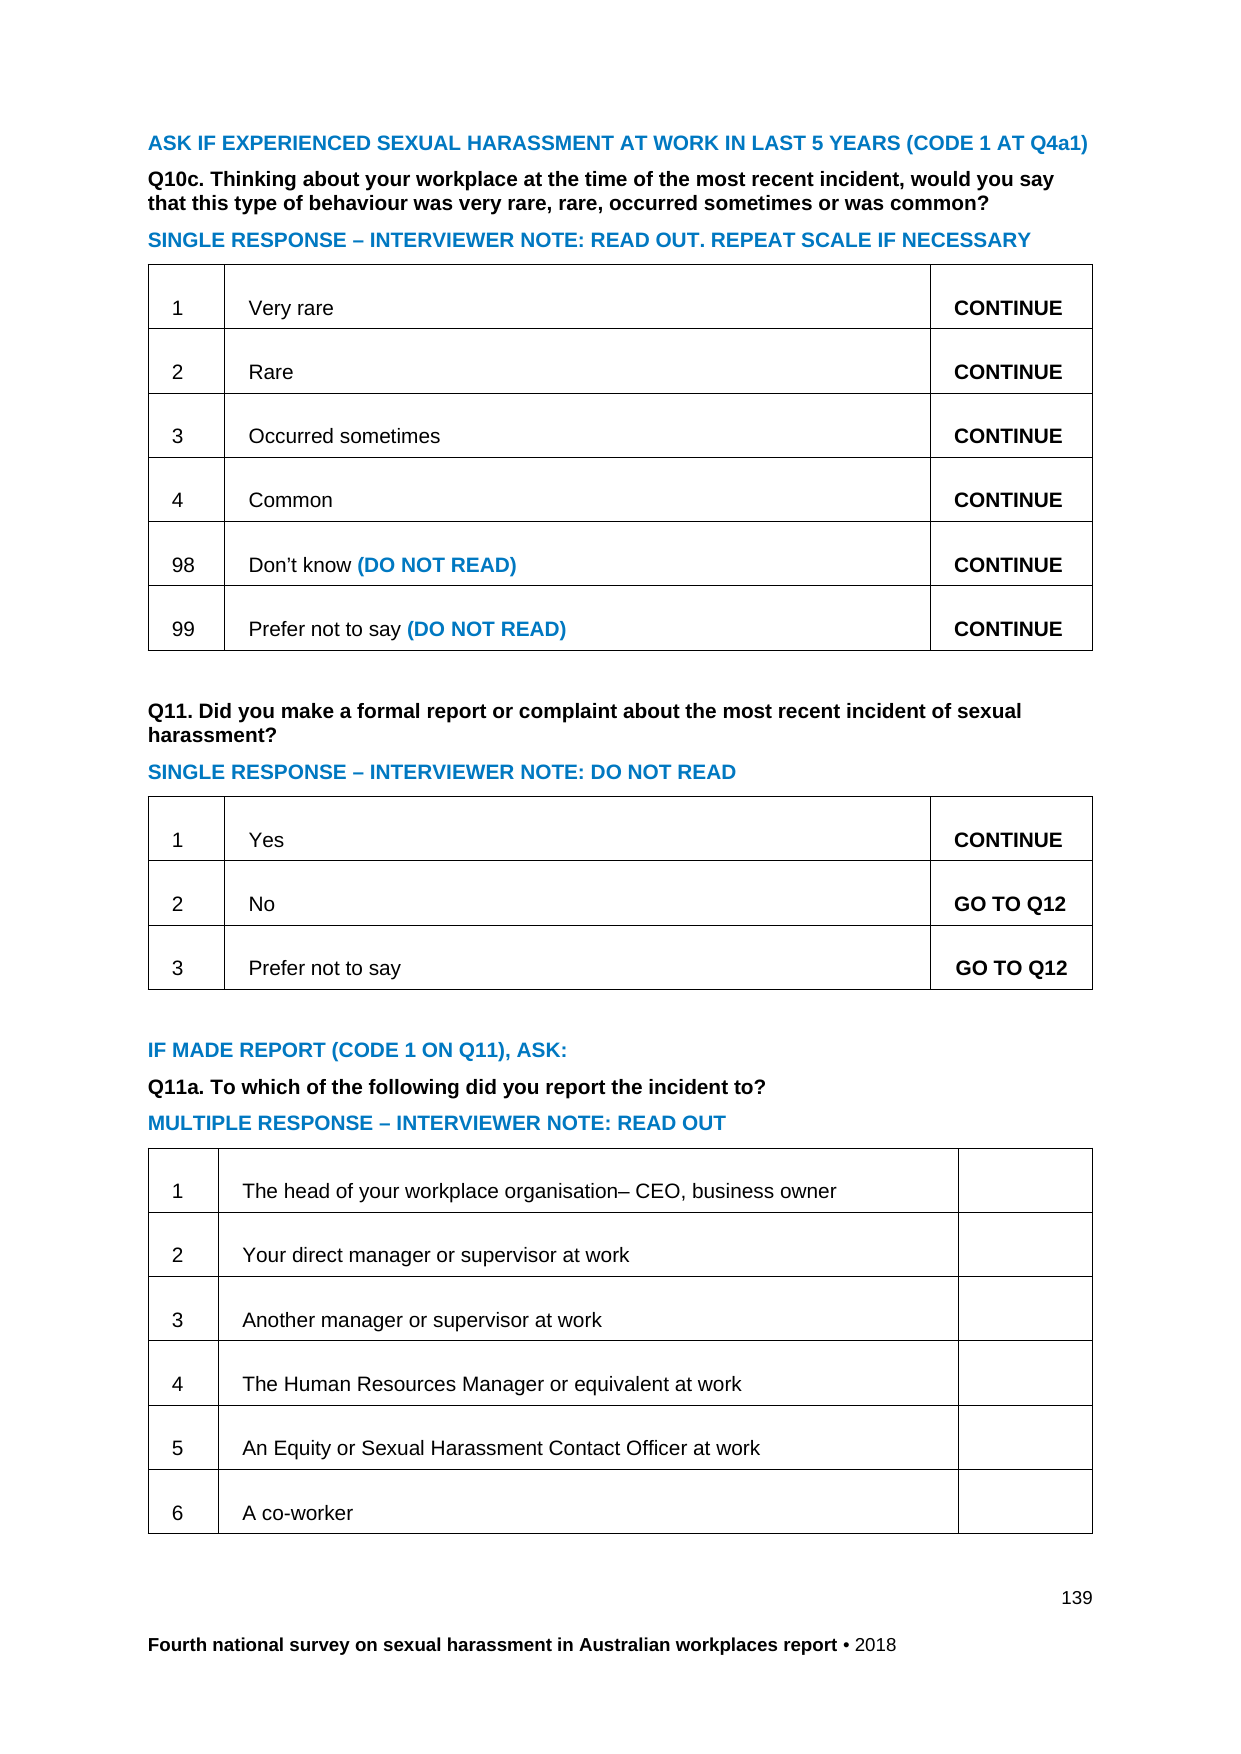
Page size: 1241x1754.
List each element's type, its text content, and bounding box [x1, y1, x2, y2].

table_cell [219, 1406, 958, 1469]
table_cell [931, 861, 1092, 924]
text SINGLE RESPONSE – INTERVIEWER NOTE: READ OUT. REPEAT SCALE IF NECESSARY [148, 227, 1092, 251]
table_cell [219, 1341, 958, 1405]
text Q10c. Thinking about your workplace at the time of the most recent incident, would you say that this type of behaviour was very rare, rare, occurred sometimes or was common? [148, 167, 1092, 215]
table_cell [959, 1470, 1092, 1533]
text Q11. Did you make a formal report or complaint about the most recent incident of sexual harassment? [148, 699, 1092, 747]
text MULTIPLE RESPONSE – INTERVIEWER NOTE: READ OUT [148, 1111, 1092, 1135]
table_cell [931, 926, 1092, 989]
text IF MADE REPORT (CODE 1 ON Q11), ASK: [148, 1038, 1092, 1062]
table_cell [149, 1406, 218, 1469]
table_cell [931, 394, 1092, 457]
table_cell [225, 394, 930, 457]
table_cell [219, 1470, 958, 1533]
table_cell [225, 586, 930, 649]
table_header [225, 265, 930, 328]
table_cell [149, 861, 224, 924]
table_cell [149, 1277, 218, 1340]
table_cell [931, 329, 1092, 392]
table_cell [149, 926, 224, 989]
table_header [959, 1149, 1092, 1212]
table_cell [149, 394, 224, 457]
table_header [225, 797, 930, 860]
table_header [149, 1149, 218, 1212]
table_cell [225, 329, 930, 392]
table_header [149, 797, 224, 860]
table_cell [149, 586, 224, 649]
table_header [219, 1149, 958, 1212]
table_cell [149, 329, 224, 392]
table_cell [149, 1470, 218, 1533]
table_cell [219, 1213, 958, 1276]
text ASK IF EXPERIENCED SEXUAL HARASSMENT AT WORK IN LAST 5 YEARS (CODE 1 AT Q4a1) [148, 131, 1092, 154]
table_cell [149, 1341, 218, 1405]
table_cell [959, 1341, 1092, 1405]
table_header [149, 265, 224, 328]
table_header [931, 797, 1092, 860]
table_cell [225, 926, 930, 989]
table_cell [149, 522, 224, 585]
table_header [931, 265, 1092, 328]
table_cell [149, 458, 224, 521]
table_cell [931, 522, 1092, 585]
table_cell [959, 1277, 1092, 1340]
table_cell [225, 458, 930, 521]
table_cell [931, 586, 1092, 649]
text SINGLE RESPONSE – INTERVIEWER NOTE: DO NOT READ [148, 759, 1092, 783]
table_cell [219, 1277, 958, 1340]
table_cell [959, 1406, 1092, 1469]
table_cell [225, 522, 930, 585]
text Q11a. To which of the following did you report the incident to? [148, 1075, 1092, 1099]
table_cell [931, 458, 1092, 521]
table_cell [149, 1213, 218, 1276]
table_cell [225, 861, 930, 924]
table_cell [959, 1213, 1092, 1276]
